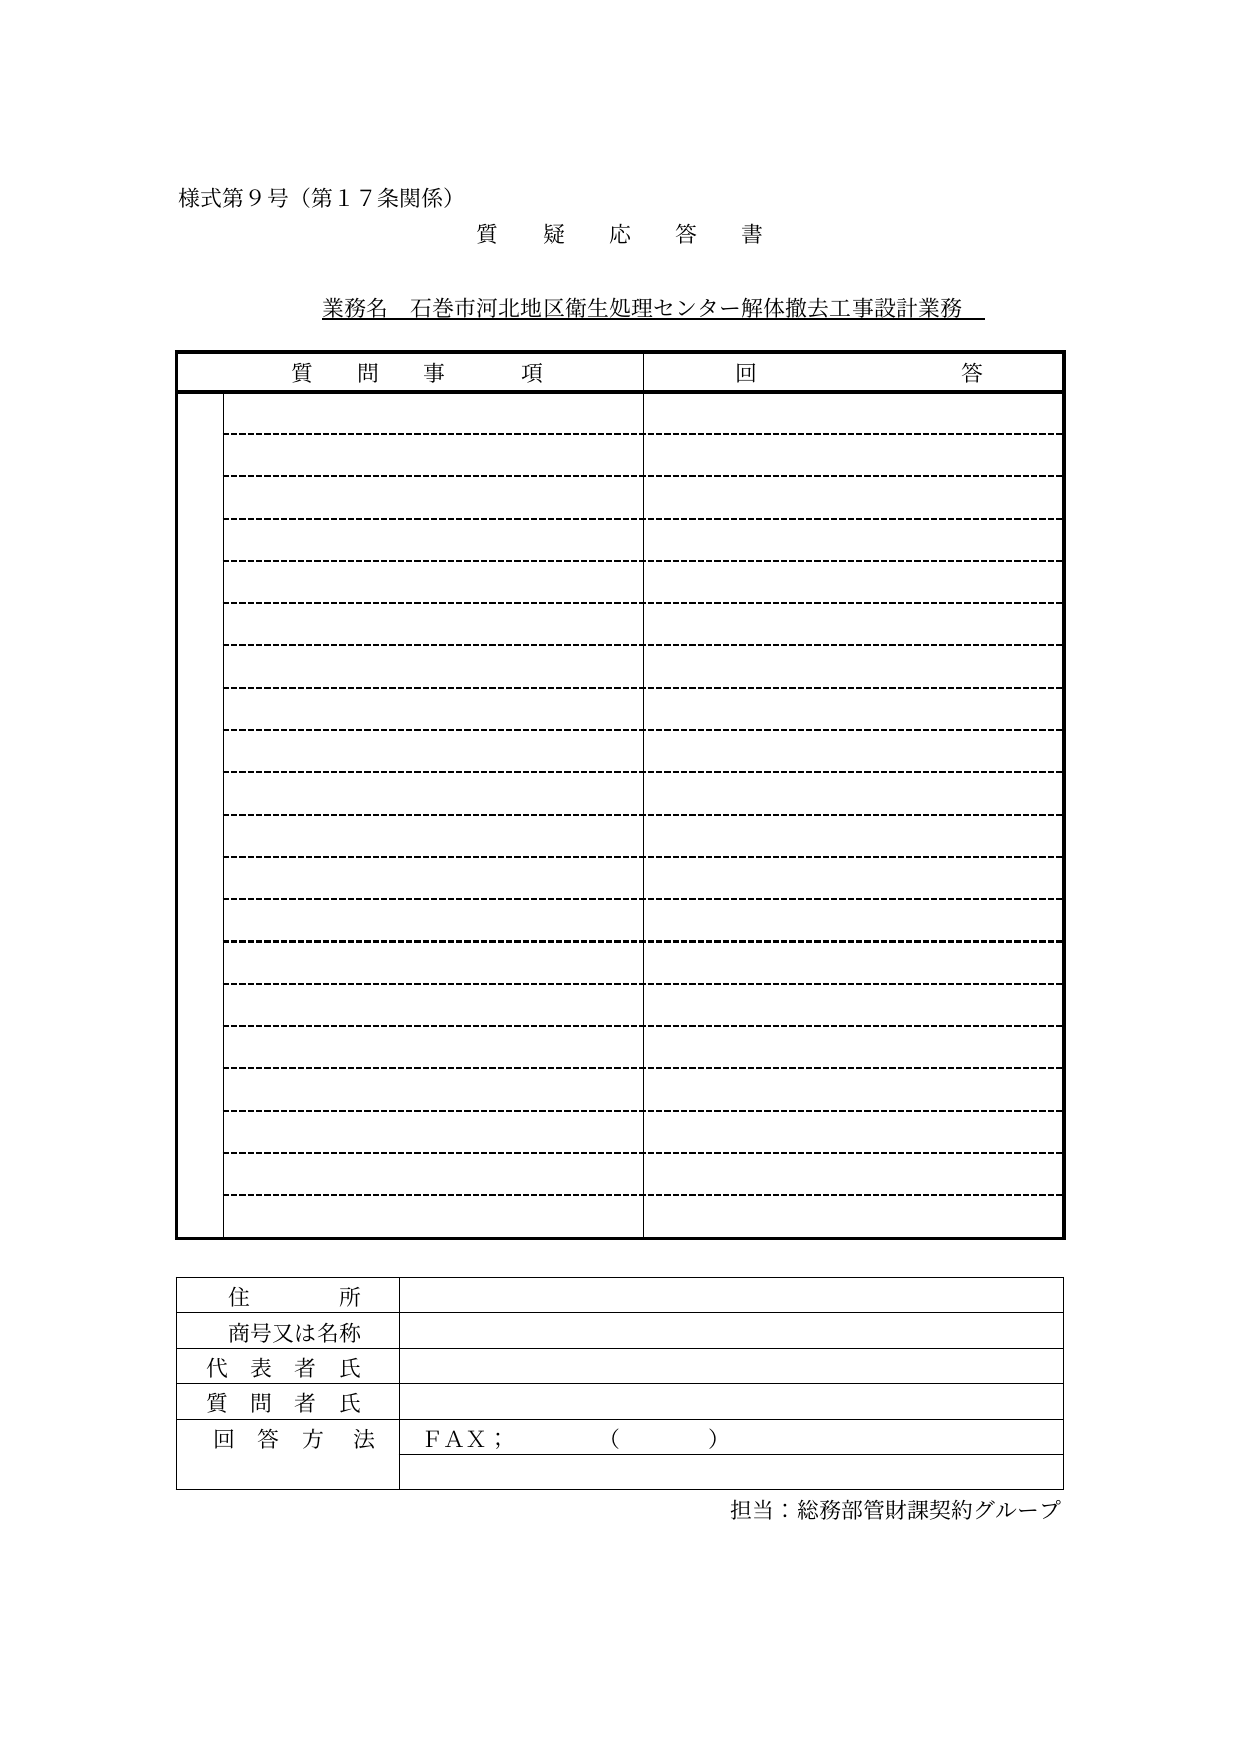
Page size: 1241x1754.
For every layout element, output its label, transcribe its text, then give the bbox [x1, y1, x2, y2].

table_cell [224, 602, 643, 644]
table_cell [644, 1110, 1062, 1152]
table_cell [224, 856, 643, 898]
table_cell [644, 771, 1062, 813]
table_cell ＦＡＸ； （ ） [400, 1420, 1063, 1454]
table_cell [224, 729, 643, 771]
table_cell [224, 1152, 643, 1194]
table_header 質問事項 [178, 354, 643, 390]
table_cell [644, 898, 1062, 940]
table_cell [178, 394, 223, 1237]
text 担当：総務部管財課契約グループ [178, 1490, 1062, 1527]
table_cell [224, 433, 643, 475]
table_cell [224, 1194, 643, 1237]
table_cell [644, 687, 1062, 729]
text 質 疑 応 答 書 [178, 215, 1062, 252]
table_cell [224, 940, 643, 983]
table_cell [224, 394, 643, 433]
table_cell [224, 518, 643, 560]
table_cell 代表者氏名 [177, 1349, 399, 1383]
table_cell [400, 1349, 1063, 1383]
table_cell [644, 940, 1062, 983]
table_cell [177, 1454, 399, 1489]
table_cell [644, 518, 1062, 560]
table_header 住 所 [177, 1278, 399, 1312]
table_cell [644, 1152, 1062, 1194]
table_cell [644, 602, 1062, 644]
text 様式第９号（第１７条関係） [178, 178, 1062, 215]
table_cell [644, 394, 1062, 433]
table_cell 質問者氏名 [177, 1384, 399, 1418]
table_cell [644, 560, 1062, 602]
table_cell [400, 1313, 1063, 1348]
table_cell [224, 814, 643, 856]
table_cell [644, 856, 1062, 898]
table_cell [224, 771, 643, 813]
table_cell [224, 983, 643, 1025]
table_cell [644, 814, 1062, 856]
table_cell [224, 687, 643, 729]
table_cell [224, 560, 643, 602]
table_cell [644, 1067, 1062, 1109]
table_cell [644, 1025, 1062, 1067]
table_cell [224, 1025, 643, 1067]
table_cell [224, 1067, 643, 1109]
table_cell [644, 983, 1062, 1025]
table_cell [224, 644, 643, 687]
table_cell [400, 1455, 1063, 1489]
table_cell [224, 898, 643, 940]
text 業務名 石巻市河北地区衛生処理センター解体撤去工事設計業務 [178, 289, 1062, 325]
table_header [400, 1278, 1063, 1312]
table_cell 商号又は名称 [177, 1313, 399, 1348]
table_cell 回答方法 [177, 1420, 399, 1454]
table_cell [644, 729, 1062, 771]
table_cell [400, 1384, 1063, 1418]
table_header 回答 [644, 354, 1062, 390]
table_cell [644, 1194, 1062, 1237]
table_cell [644, 644, 1062, 687]
table_cell [644, 433, 1062, 475]
table_cell [644, 475, 1062, 517]
table_cell [224, 1110, 643, 1152]
table_cell [224, 475, 643, 517]
